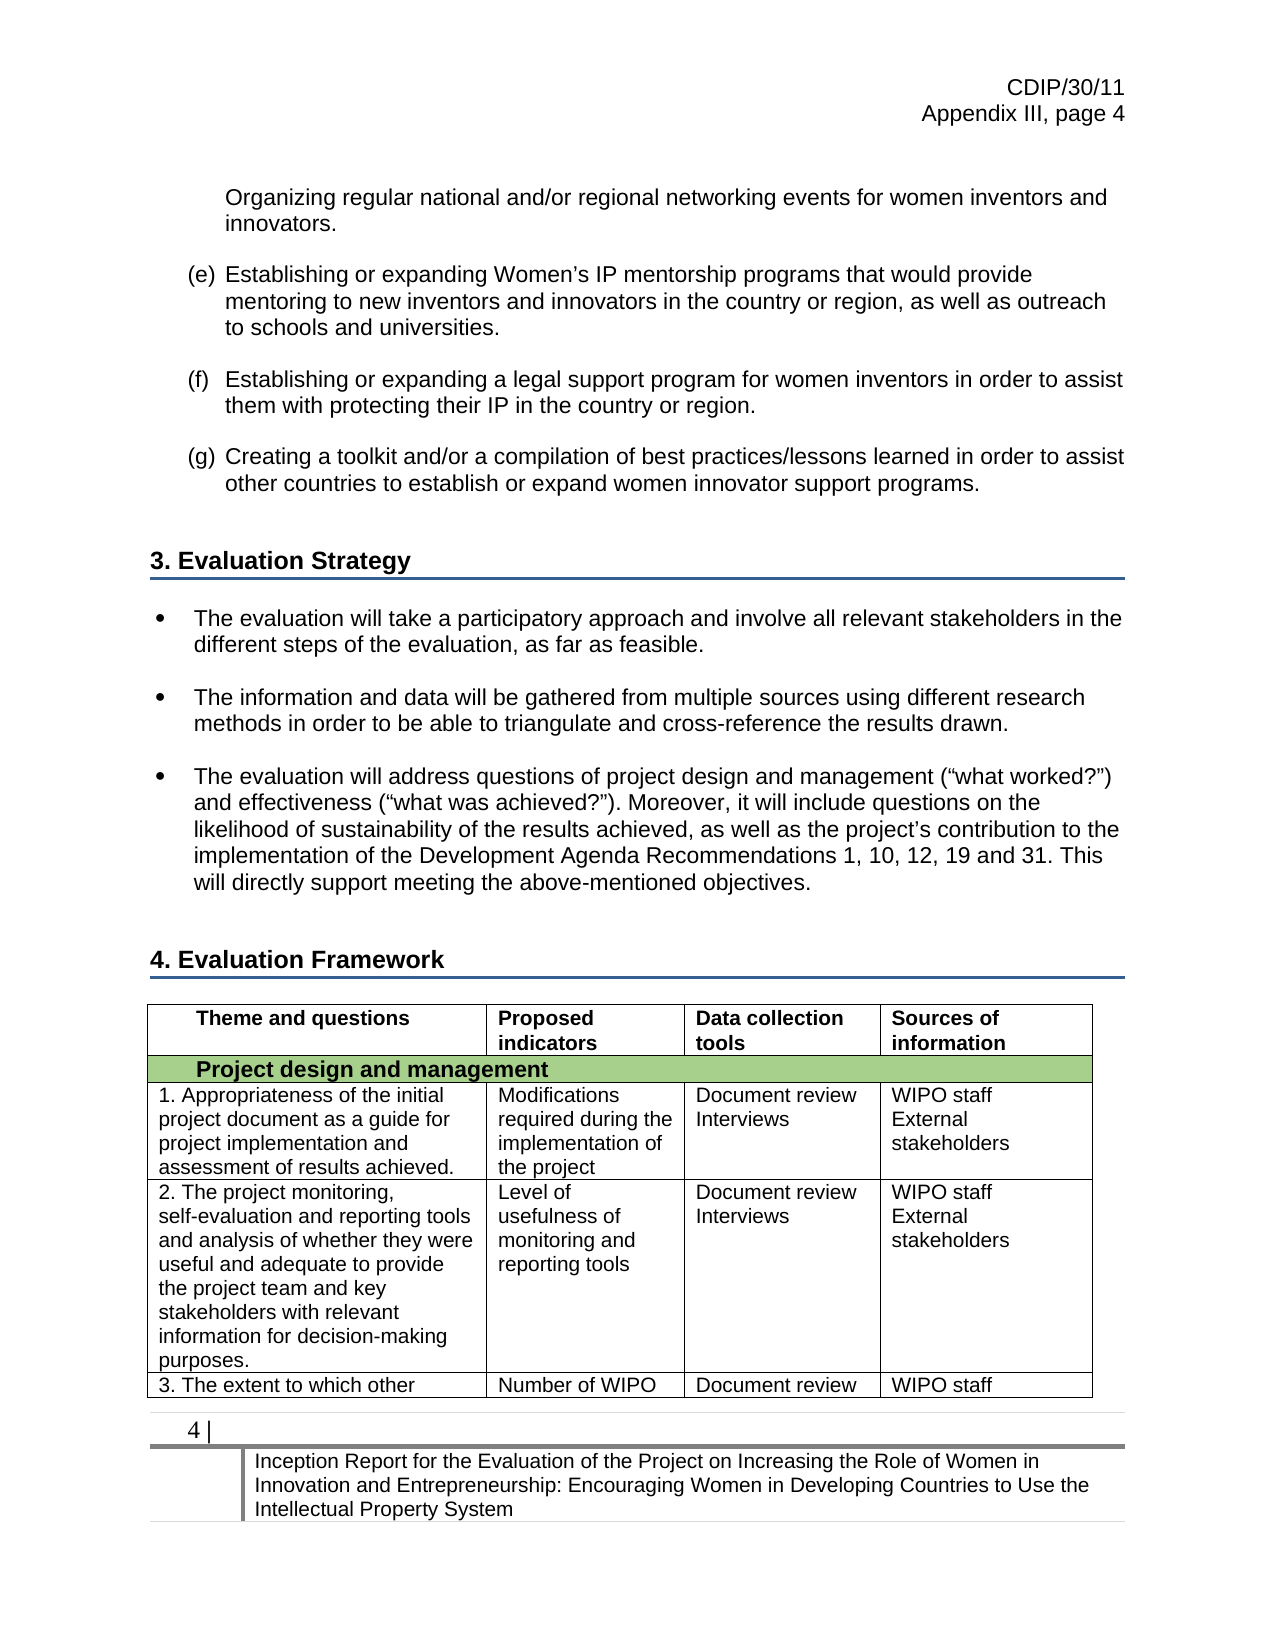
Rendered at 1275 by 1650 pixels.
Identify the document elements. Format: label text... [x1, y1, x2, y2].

table_cell Document review Interviews [685, 1373, 880, 1397]
table_header Theme and questions [148, 1005, 486, 1055]
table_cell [487, 1373, 684, 1397]
table_cell 2. The project monitoring, self-evaluation and reporting tools and analysis of whether they were useful and adequate to provide the project team and key stakeholders with relevant information for decision-making purposes. [148, 1180, 486, 1372]
list The evaluation will address questions of project design and management (“what worked?”) and effectiveness (“what was achieved?”). Moreover, it will include questions on the likelihood of sustainability of the results achieved, as well as the project’s contribution to the implementation of the Development Agenda Recommendations 1, 10, 12, 19 and 31. This will directly support meeting the above-mentioned objectives. [156, 763, 1125, 895]
list The evaluation will take a participatory approach and involve all relevant stakeholders in the different steps of the evaluation, as far as feasible. [156, 605, 1125, 658]
table_cell Document review Interviews [685, 1083, 880, 1179]
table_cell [148, 1373, 486, 1397]
table_cell WIPO staff External stakeholders [881, 1180, 1092, 1372]
subtitle 4. Evaluation Framework [150, 945, 1125, 976]
table_cell WIPO staff External stakeholders [881, 1083, 1092, 1179]
table_cell WIPO staff External stakeholders [881, 1373, 1092, 1397]
table_cell 1. Appropriateness of the initial project document as a guide for project implementation and assessment of results achieved. [148, 1083, 486, 1179]
list Establishing or expanding a legal support program for women inventors in order to assist them with protecting their IP in the country or region. [187, 366, 1125, 418]
table_header Data collection tools [685, 1005, 880, 1055]
list The information and data will be gathered from multiple sources using different research methods in order to be able to triangulate and cross-reference the results drawn. [156, 684, 1125, 737]
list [187, 184, 1125, 236]
list Creating a toolkit and/or a compilation of best practices/lessons learned in order to assist other countries to establish or expand women innovator support programs. [187, 443, 1125, 496]
subtitle 3. Evaluation Strategy [150, 546, 1125, 577]
list Establishing or expanding Women’s IP mentorship programs that would provide mentoring to new inventors and innovators in the country or region, as well as outreach to schools and universities. [187, 261, 1125, 341]
table_header Sources of information [881, 1005, 1092, 1055]
table_cell Project design and management [148, 1056, 1092, 1082]
table_cell Modifications required during the implementation of the project [487, 1083, 684, 1179]
table_header Proposed indicators [487, 1005, 684, 1055]
table_cell Level of usefulness of monitoring and reporting tools [487, 1180, 684, 1372]
table_cell Document review Interviews [685, 1180, 880, 1372]
